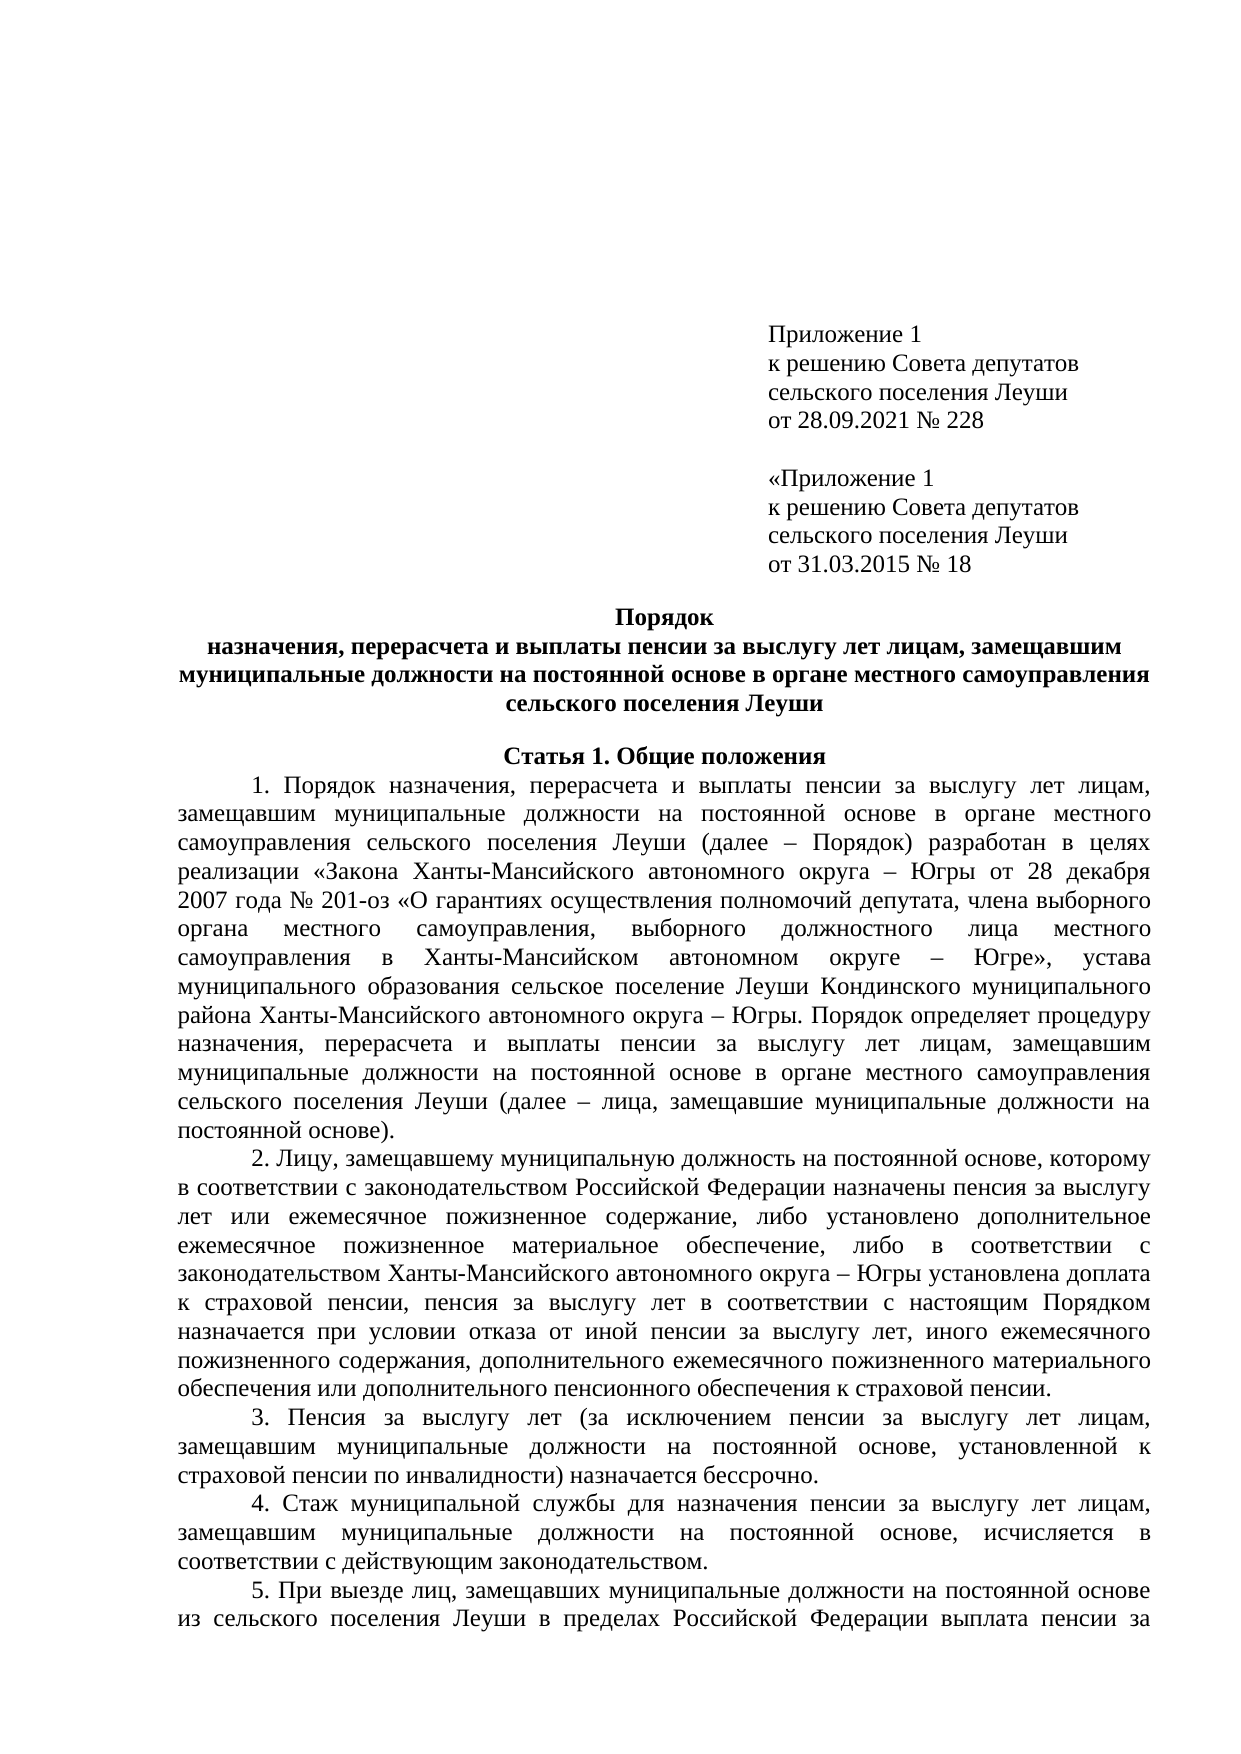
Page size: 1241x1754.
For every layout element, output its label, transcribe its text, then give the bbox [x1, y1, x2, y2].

text 4. Стаж муниципальной службы для назначения пенсии за выслугу лет лицам, замещавшим муниципальные должности на постоянной основе, исчисляется в соответствии с действующим законодательством. [177, 1488, 1152, 1575]
text сельского поселения Леуши [177, 521, 1152, 549]
text «Приложение 1 [177, 463, 1152, 492]
text от 28.09.2021 № 228 [177, 406, 1152, 434]
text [177, 1575, 1152, 1632]
text Статья 1. Общие положения [177, 741, 1152, 770]
text 3. Пенсия за выслугу лет (за исключением пенсии за выслугу лет лицам, замещавшим муниципальные должности на постоянной основе, установленной к страховой пенсии по инвалидности) назначается бессрочно. [177, 1402, 1152, 1488]
text к решению Совета депутатов [177, 492, 1152, 521]
text Порядок [177, 602, 1152, 631]
text 2. Лицу, замещавшему муниципальную должность на постоянной основе, которому в соответствии с законодательством Российской Федерации назначены пенсия за выслугу лет или ежемесячное пожизненное содержание, либо установлено дополнительное ежемесячное пожизненное материальное обеспечение, либо в соответствии с законодательством Ханты-Мансийского автономного округа – Югры установлена доплата к страховой пенсии, пенсия за выслугу лет в соответствии с настоящим Порядком назначается при условии отказа от иной пенсии за выслугу лет, иного ежемесячного пожизненного содержания, дополнительного ежемесячного пожизненного материального обеспечения или дополнительного пенсионного обеспечения к страховой пенсии. [177, 1143, 1152, 1402]
text сельского поселения Леуши [177, 377, 1152, 406]
text от 31.03.2015 № 18 [177, 549, 1152, 578]
text Приложение 1 [177, 319, 1152, 348]
text назначения, перерасчета и выплаты пенсии за выслугу лет лицам, замещавшим муниципальные должности на постоянной основе в органе местного самоуправления сельского поселения Леуши [177, 631, 1152, 717]
text к решению Совета депутатов [177, 348, 1152, 377]
text 1. Порядок назначения, перерасчета и выплаты пенсии за выслугу лет лицам, замещавшим муниципальные должности на постоянной основе в органе местного самоуправления сельского поселения Леуши (далее – Порядок) разработан в целях реализации «Закона Ханты-Мансийского автономного округа – Югры от 28 декабря 2007 года № 201-оз «О гарантиях осуществления полномочий депутата, члена выборного органа местного самоуправления, выборного должностного лица местного самоуправления в Ханты-Мансийском автономном округе – Югре», устава муниципального образования сельское поселение Леуши Кондинского муниципального района Ханты-Мансийского автономного округа – Югры. Порядок определяет процедуру назначения, перерасчета и выплаты пенсии за выслугу лет лицам, замещавшим муниципальные должности на постоянной основе в органе местного самоуправления сельского поселения Леуши (далее – лица, замещавшие муниципальные должности на постоянной основе). [177, 770, 1152, 1143]
